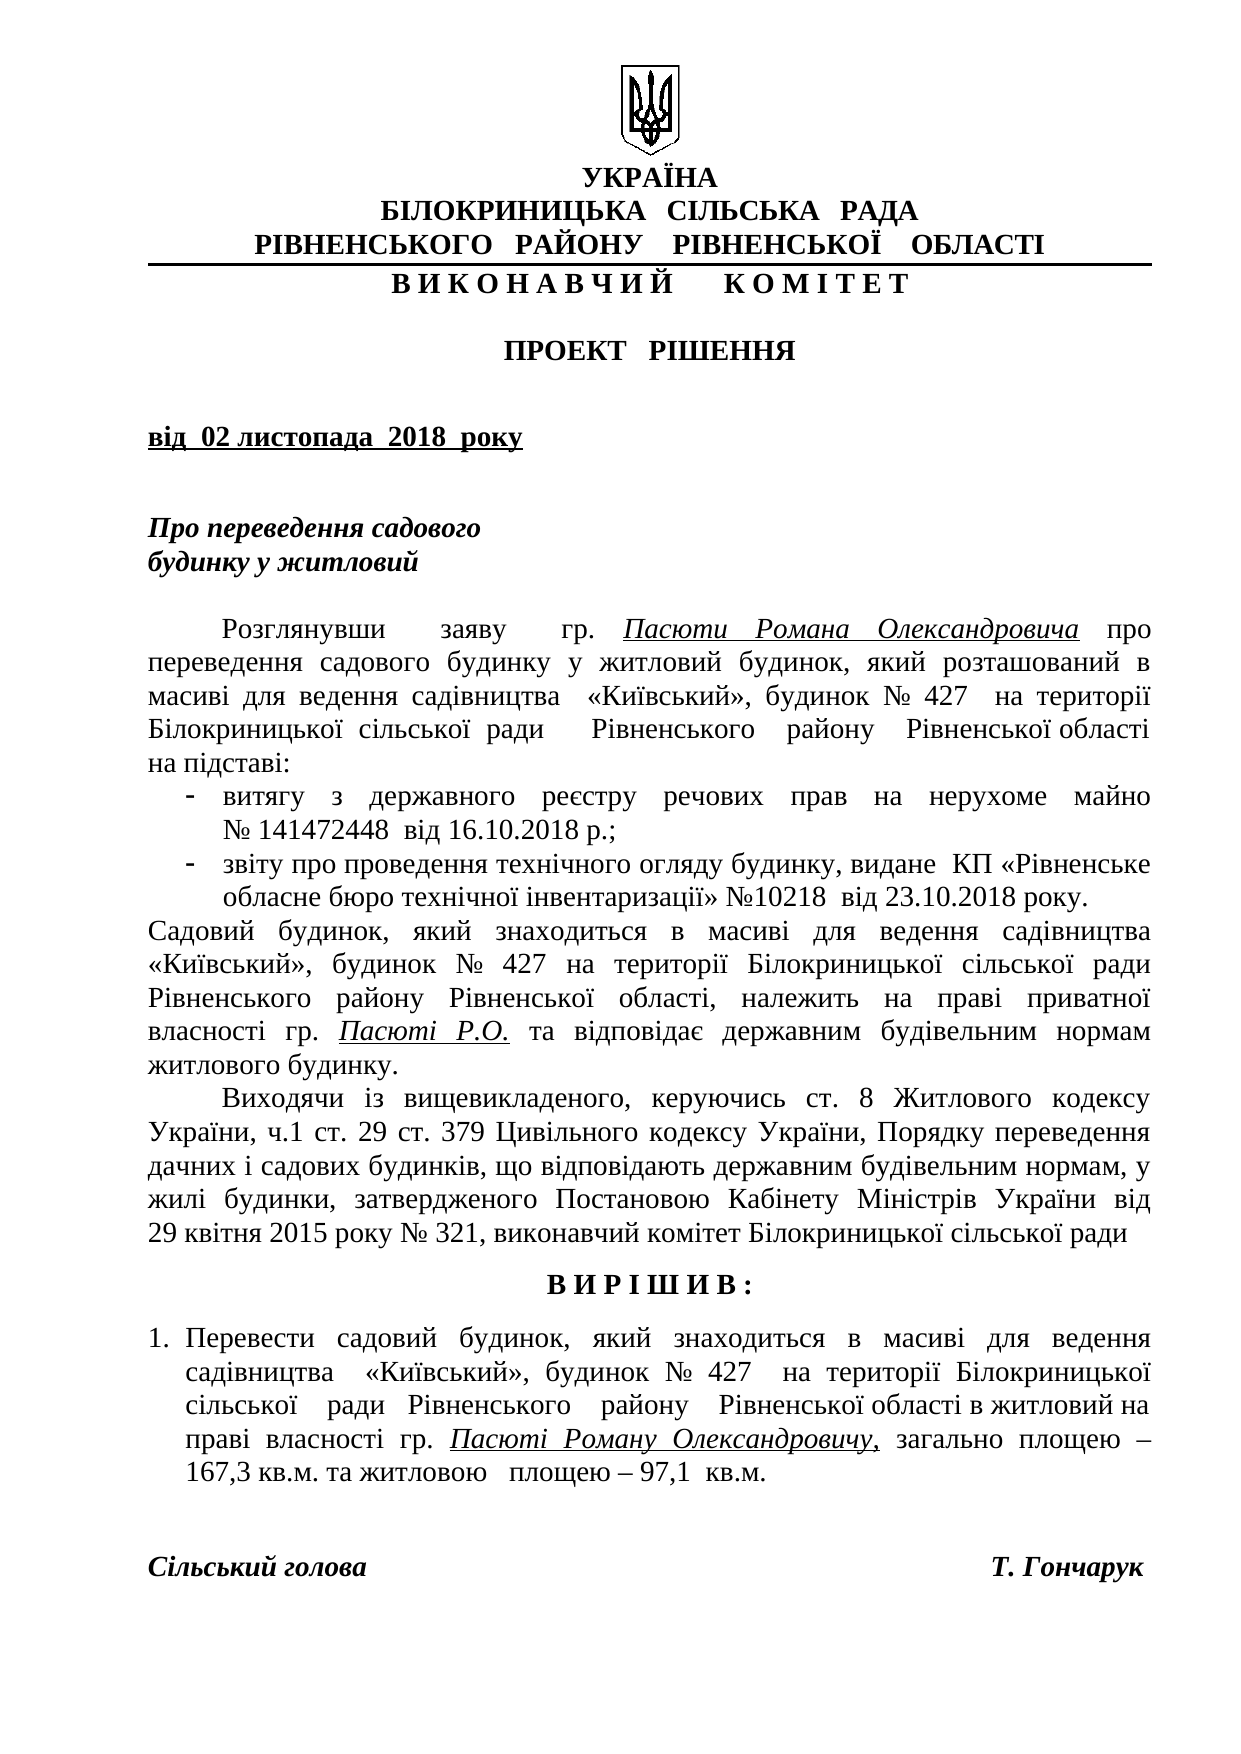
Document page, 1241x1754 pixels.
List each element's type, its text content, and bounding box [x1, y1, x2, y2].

list Перевести садовий будинок, який знаходиться в масиві для ведення садівництва «Київський», будинок № 427 на території Білокриницької сільської ради Рівненського району Рівненської області в житловий на праві власності гр. Пасюті Роману Олександровичу, загально площею – 167,3 кв.м. та житловою площею – 97,1 кв.м. [148, 1320, 1152, 1488]
text Садовий будинок, який знаходиться в масиві для ведення садівництва «Київський», будинок № 427 на території Білокриницької сільської ради Рівненського району Рівненської області, належить на праві приватної власності гр. Пасюті Р.О. та відповідає державним будівельним нормам житлового будинку. [148, 913, 1152, 1081]
text Сільський голова Т. Гончарук [148, 1549, 1152, 1582]
list Виходячи із вищевикладеного, керуючись ст. 8 Житлового кодексу України, ч.1 ст. 29 ст. 379 Цивільного кодексу України, Порядку переведення дачних і садових будинків, що відповідають державним будівельним нормам, у жилі будинки, затвердженого Постановою Кабінету Міністрів України від 29 квітня 2015 року № 321, виконавчий комітет Білокриницької сільської ради [148, 1081, 1152, 1248]
text Розглянувши заяву гр. Пасюти Романа Олександровича про переведення садового будинку у житловий будинок, який розташований в масиві для ведення садівництва «Київський», будинок № 427 на території Білокриницької сільської ради Рівненського району Рівненської області на підставі: [148, 611, 1152, 778]
text від 02 листопада 2018 року [148, 419, 1152, 453]
text В И К О Н А В Ч И Й К О М І Т Е Т [148, 266, 1152, 299]
list витягу з державного реєстру речових прав на нерухоме майно № 141472448 від 16.10.2018 р.; [185, 778, 1152, 846]
text В И Р І Ш И В : [148, 1267, 1152, 1301]
text Білокриницька сільська рада [148, 193, 1152, 227]
text ПРОЕКТ РІШЕННЯ [148, 333, 1152, 366]
text Рівненського району Рівненської області [148, 227, 1152, 263]
list звіту про проведення технічного огляду будинку, видане КП «Рівненське обласне бюро технічної інвентаризації» №10218 від 23.10.2018 року. [185, 846, 1152, 913]
text Про переведення садового [148, 510, 1152, 544]
text будинку у житловий [148, 544, 1152, 577]
text УКРАЇНА [148, 160, 1152, 193]
